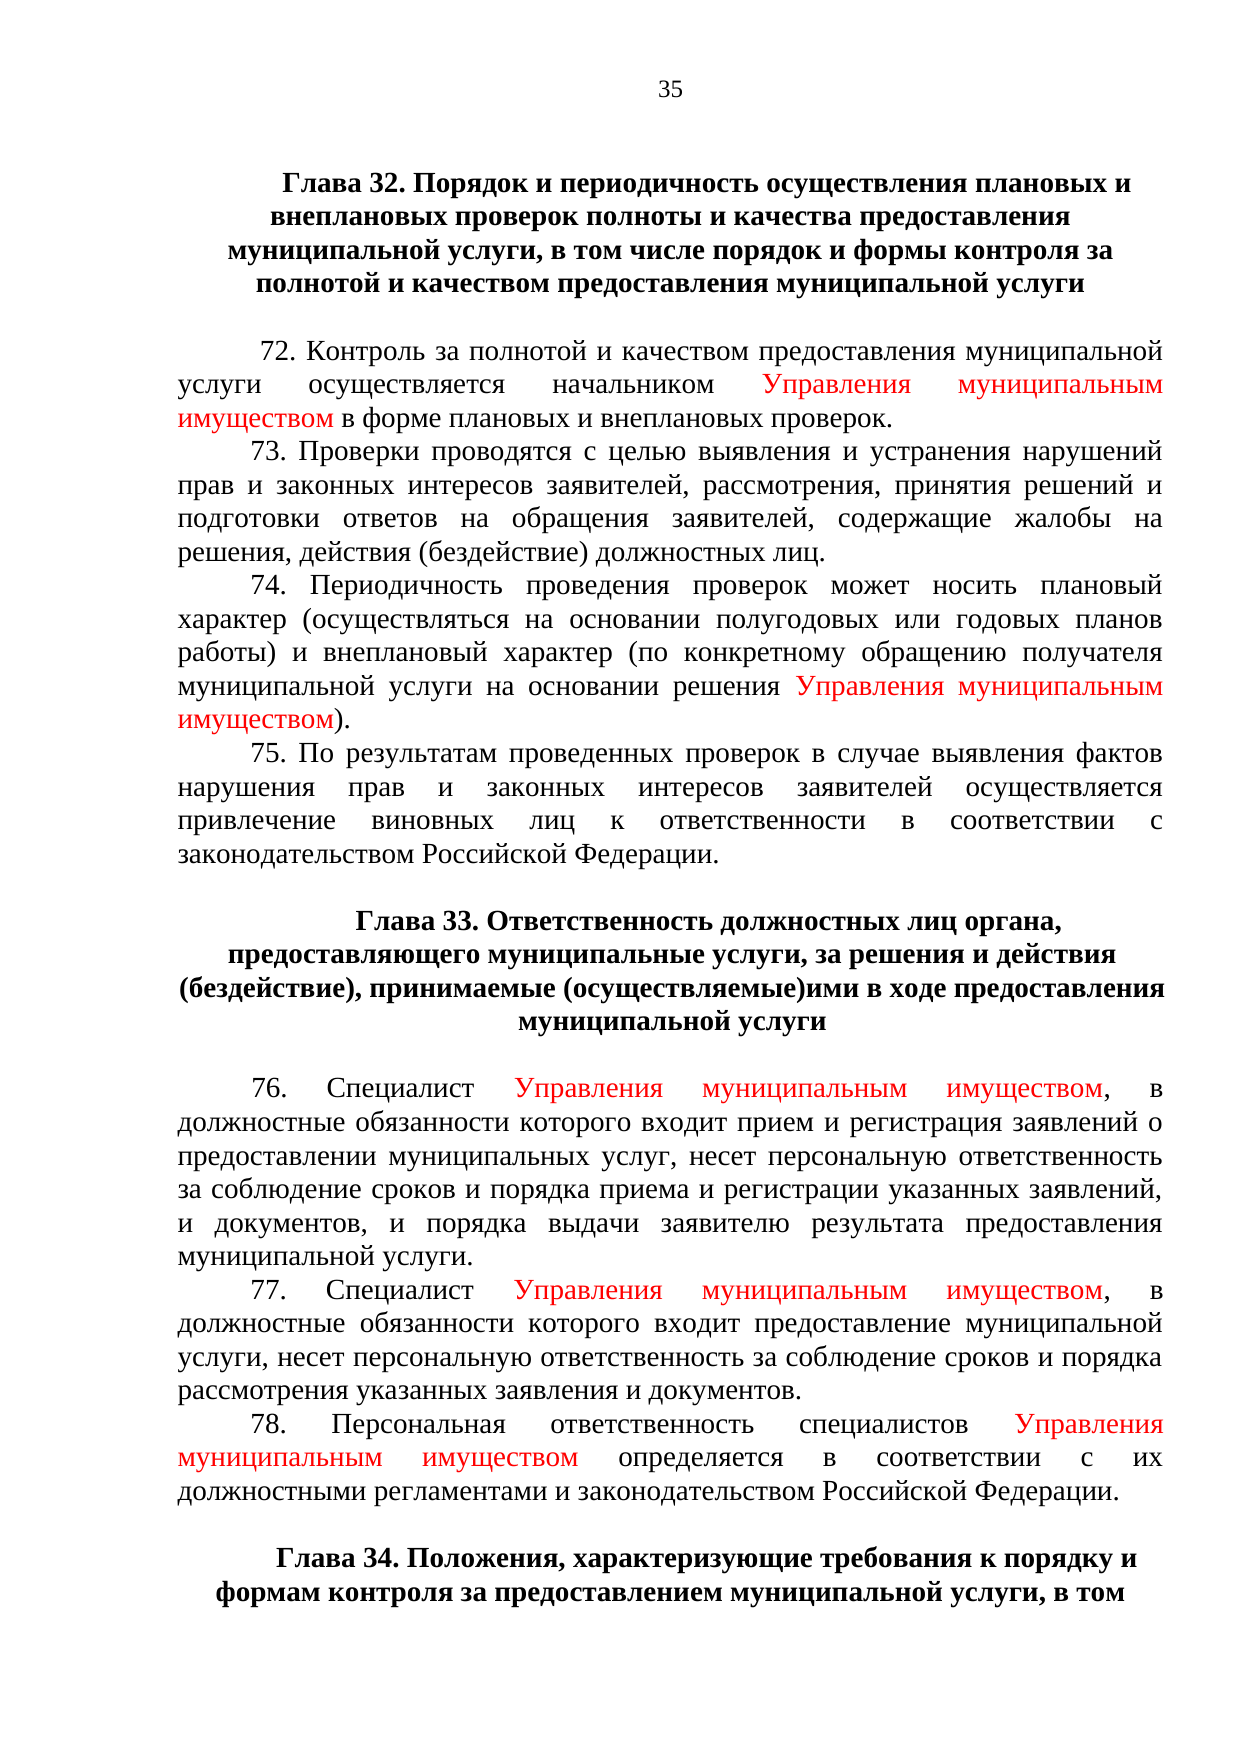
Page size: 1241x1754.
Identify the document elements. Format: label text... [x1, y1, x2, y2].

text 77. Специалист Управления муниципальным имуществом, в должностные обязанности которого входит предоставление муниципальной услуги, несет персональную ответственность за соблюдение сроков и порядка рассмотрения указанных заявления и документов. [177, 1272, 1163, 1406]
text Глава 33. Ответственность должностных лиц органа, предоставляющего муниципальные услуги, за решения и действия (бездействие), принимаемые (осуществляемые)ими в ходе предоставления муниципальной услуги [177, 903, 1167, 1037]
text 73. Проверки проводятся с целью выявления и устранения нарушений прав и законных интересов заявителей, рассмотрения, принятия решений и подготовки ответов на обращения заявителей, содержащие жалобы на решения, действия (бездействие) должностных лиц. [177, 433, 1163, 567]
text 72. Контроль за полнотой и качеством предоставления муниципальной услуги осуществляется начальником Управления муниципальным имуществом в форме плановых и внеплановых проверок. [177, 333, 1163, 433]
text 76. Специалист Управления муниципальным имуществом, в должностные обязанности которого входит прием и регистрация заявлений о предоставлении муниципальных услуг, несет персональную ответственность за соблюдение сроков и порядка приема и регистрации указанных заявлений, и документов, и порядка выдачи заявителю результата предоставления муниципальной услуги. [177, 1071, 1163, 1272]
text 78. Персональная ответственность специалистов Управления муниципальным имуществом определяется в соответствии с их должностными регламентами и законодательством Российской Федерации. [177, 1406, 1163, 1507]
text 75. По результатам проведенных проверок в случае выявления фактов нарушения прав и законных интересов заявителей осуществляется привлечение виновных лиц к ответственности в соответствии с законодательством Российской Федерации. [177, 735, 1163, 869]
text Глава 32. Порядок и периодичность осуществления плановых и внеплановых проверок полноты и качества предоставления муниципальной услуги, в том числе порядок и формы контроля за полнотой и качеством предоставления муниципальной услуги [177, 165, 1163, 299]
text 74. Периодичность проведения проверок может носить плановый характер (осуществляться на основании полугодовых или годовых планов работы) и внеплановый характер (по конкретному обращению получателя муниципальной услуги на основании решения Управления муниципальным имуществом). [177, 567, 1163, 735]
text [177, 1540, 1163, 1607]
